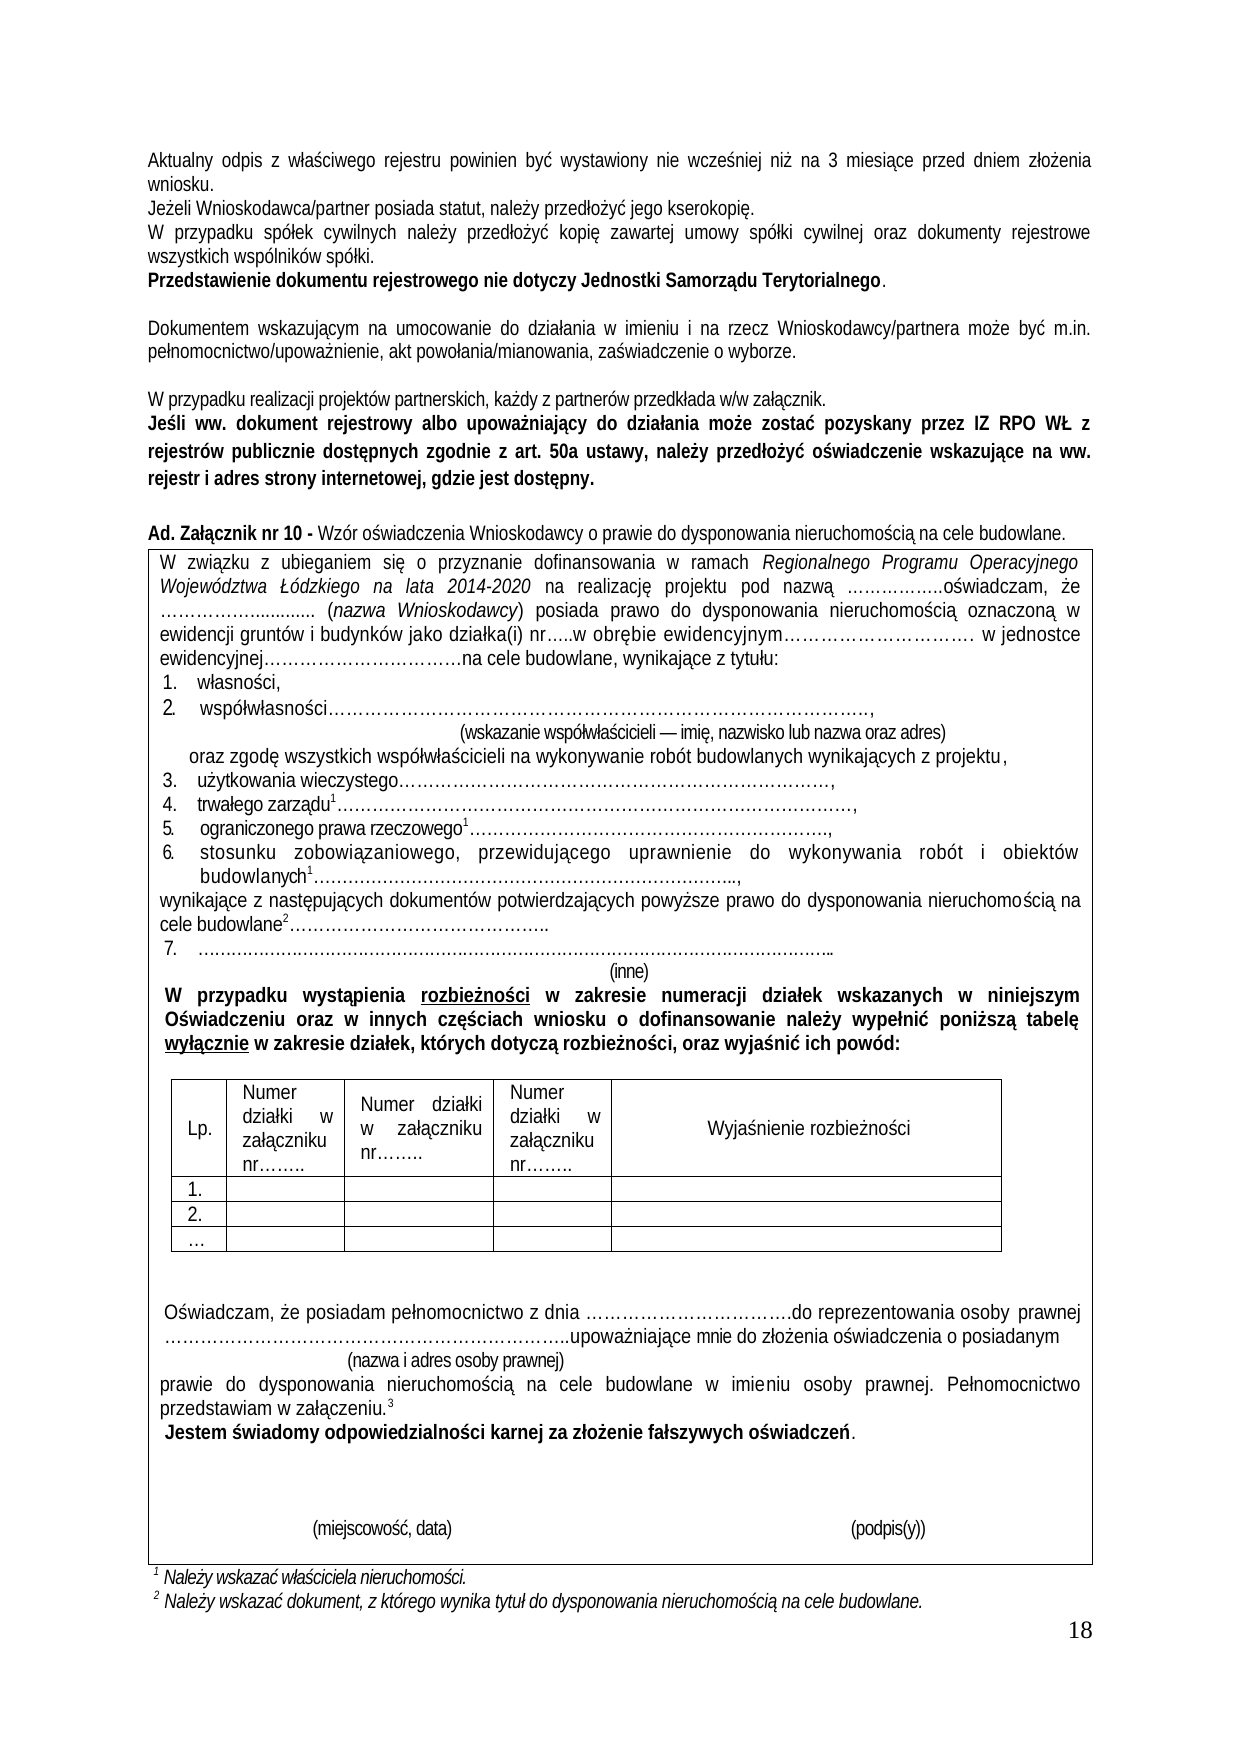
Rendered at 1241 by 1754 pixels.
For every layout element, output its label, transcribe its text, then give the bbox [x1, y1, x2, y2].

text Przedstawienie dokumentu rejestrowego nie dotyczy Jednostki Samorządu Terytorialnego. [148, 267, 1092, 291]
text Aktualny odpis z właściwego rejestru powinien być wystawiony nie wcześniej niż na 3 miesiące przed dniem złożenia wniosku. [148, 148, 1092, 196]
table_header W związku z ubieganiem się o przyznanie dofinansowania w ramach Regionalnego Programu Operacyjnego Województwa Łódzkiego na lata 2014-2020 na realizację projektu pod nazwą ……………..oświadczam, że ……………............. (nazwa Wnioskodawcy) posiada prawo do dysponowania nieruchomością oznaczoną w ewidencji gruntów i budynków jako działka(i) nr…..w obrębie ewidencyjnym…………………………. w jednostce ewidencyjnej……………………………na cele budowlane, wynikające z tytułu: 1. własności, współwłasności…………………………………………………………………………….., (wskazanie współwłaścicieli — imię, nazwisko lub nazwa oraz adres) oraz zgodę wszystkich współwłaścicieli na wykonywanie robót budowlanych wynikających z projektu, 3. użytkowania wieczystego………………………………………………………………, 4. trwałego zarządu1……………………………………………………………………………, ograniczonego prawa rzeczowego1……………………………………………………., stosunku zobowiązaniowego, przewidującego uprawnienie do wykonywania robót i obiektów budowlanych1……………………………………………………………….., wynikające z następujących dokumentów potwierdzających powyższe prawo do dysponowania nieruchomością na cele budowlane2…………………………………….. 7. …………………………………………………………………………………………………….. (inne) W przypadku wystąpienia rozbieżności w zakresie numeracji działek wskazanych w niniejszym Oświadczeniu oraz w innych częściach wniosku o dofinansowanie należy wypełnić poniższą tabelę wyłącznie w zakresie działek, których dotyczą rozbieżności, oraz wyjaśnić ich powód: Oświadczam, że posiadam pełnomocnictwo z dnia …………………………….do reprezentowania osoby prawnej …………………………………………………………..upoważniające mnie do złożenia oświadczenia o posiadanym (nazwa i adres osoby prawnej) prawie do dysponowania nieruchomością na cele budowlane w imieniu osoby prawnej. Pełnomocnictwo przedstawiam w załączeniu.3 Jestem świadomy odpowiedzialności karnej za złożenie fałszywych oświadczeń. (miejscowość, data) (podpis(y)) [149, 550, 1092, 1564]
text Ad. Załącznik nr 10 - Wzór oświadczenia Wnioskodawcy o prawie do dysponowania nieruchomością na cele budowlane. [148, 521, 1092, 545]
text 2 Należy wskazać dokument, z którego wynika tytuł do dysponowania nieruchomością na cele budowlane. [154, 1589, 1092, 1613]
text Jeśli ww. dokument rejestrowy albo upoważniający do działania może zostać pozyskany przez IZ RPO WŁ z rejestrów publicznie dostępnych zgodnie z art. 50a ustawy, należy przedłożyć oświadczenie wskazujące na ww. rejestr i adres strony internetowej, gdzie jest dostępny. [148, 411, 1092, 490]
text W przypadku realizacji projektów partnerskich, każdy z partnerów przedkłada w/w załącznik. [148, 387, 1092, 411]
text Dokumentem wskazującym na umocowanie do działania w imieniu i na rzecz Wnioskodawcy/partnera może być m.in. pełnomocnictwo/upoważnienie, akt powołania/mianowania, zaświadczenie o wyborze. [148, 315, 1092, 363]
text 1 Należy wskazać właściciela nieruchomości. [153, 1565, 1092, 1589]
text Jeżeli Wnioskodawca/partner posiada statut, należy przedłożyć jego kserokopię. [148, 196, 1092, 219]
text W przypadku spółek cywilnych należy przedłożyć kopię zawartej umowy spółki cywilnej oraz dokumenty rejestrowe wszystkich wspólników spółki. [148, 219, 1092, 267]
